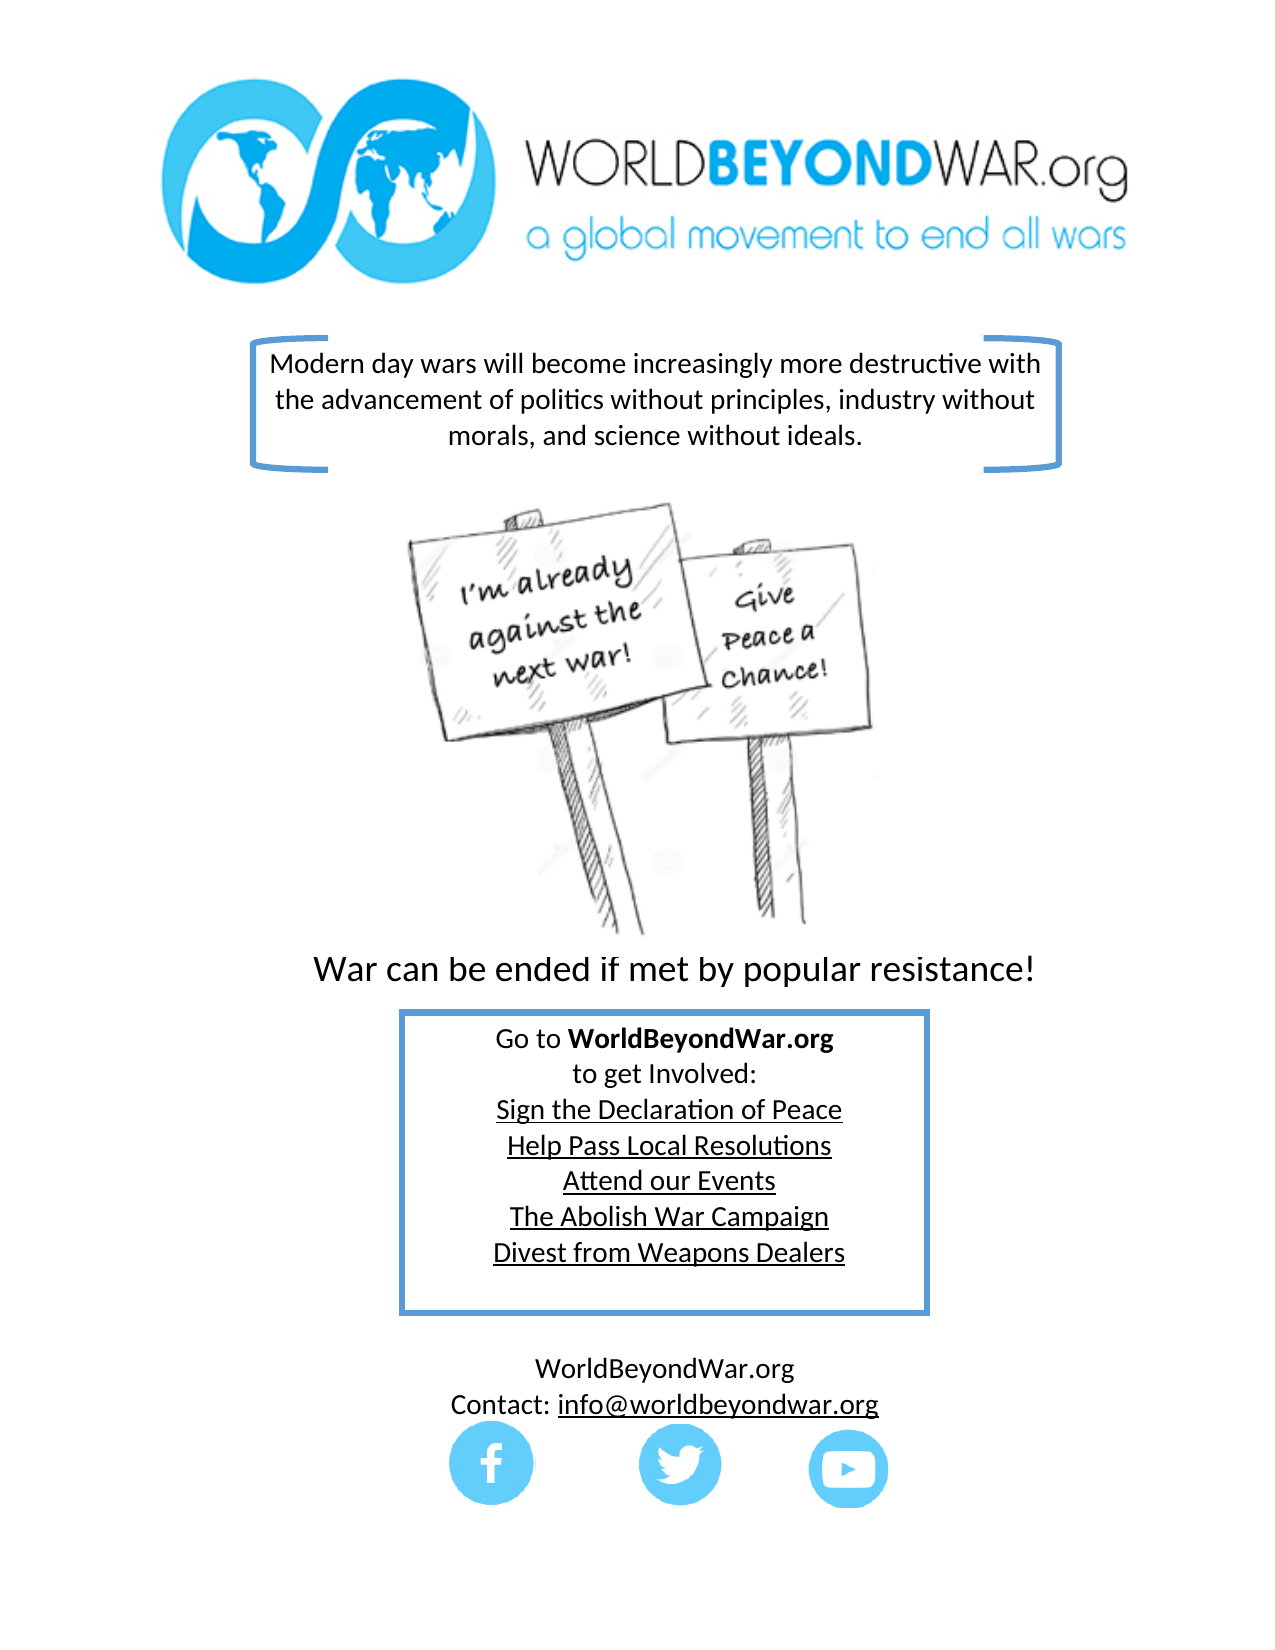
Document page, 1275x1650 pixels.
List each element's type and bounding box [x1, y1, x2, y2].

picture [446, 1421, 536, 1508]
picture [363, 498, 965, 957]
picture [637, 1424, 723, 1508]
picture [807, 1428, 892, 1508]
picture [158, 75, 1134, 289]
